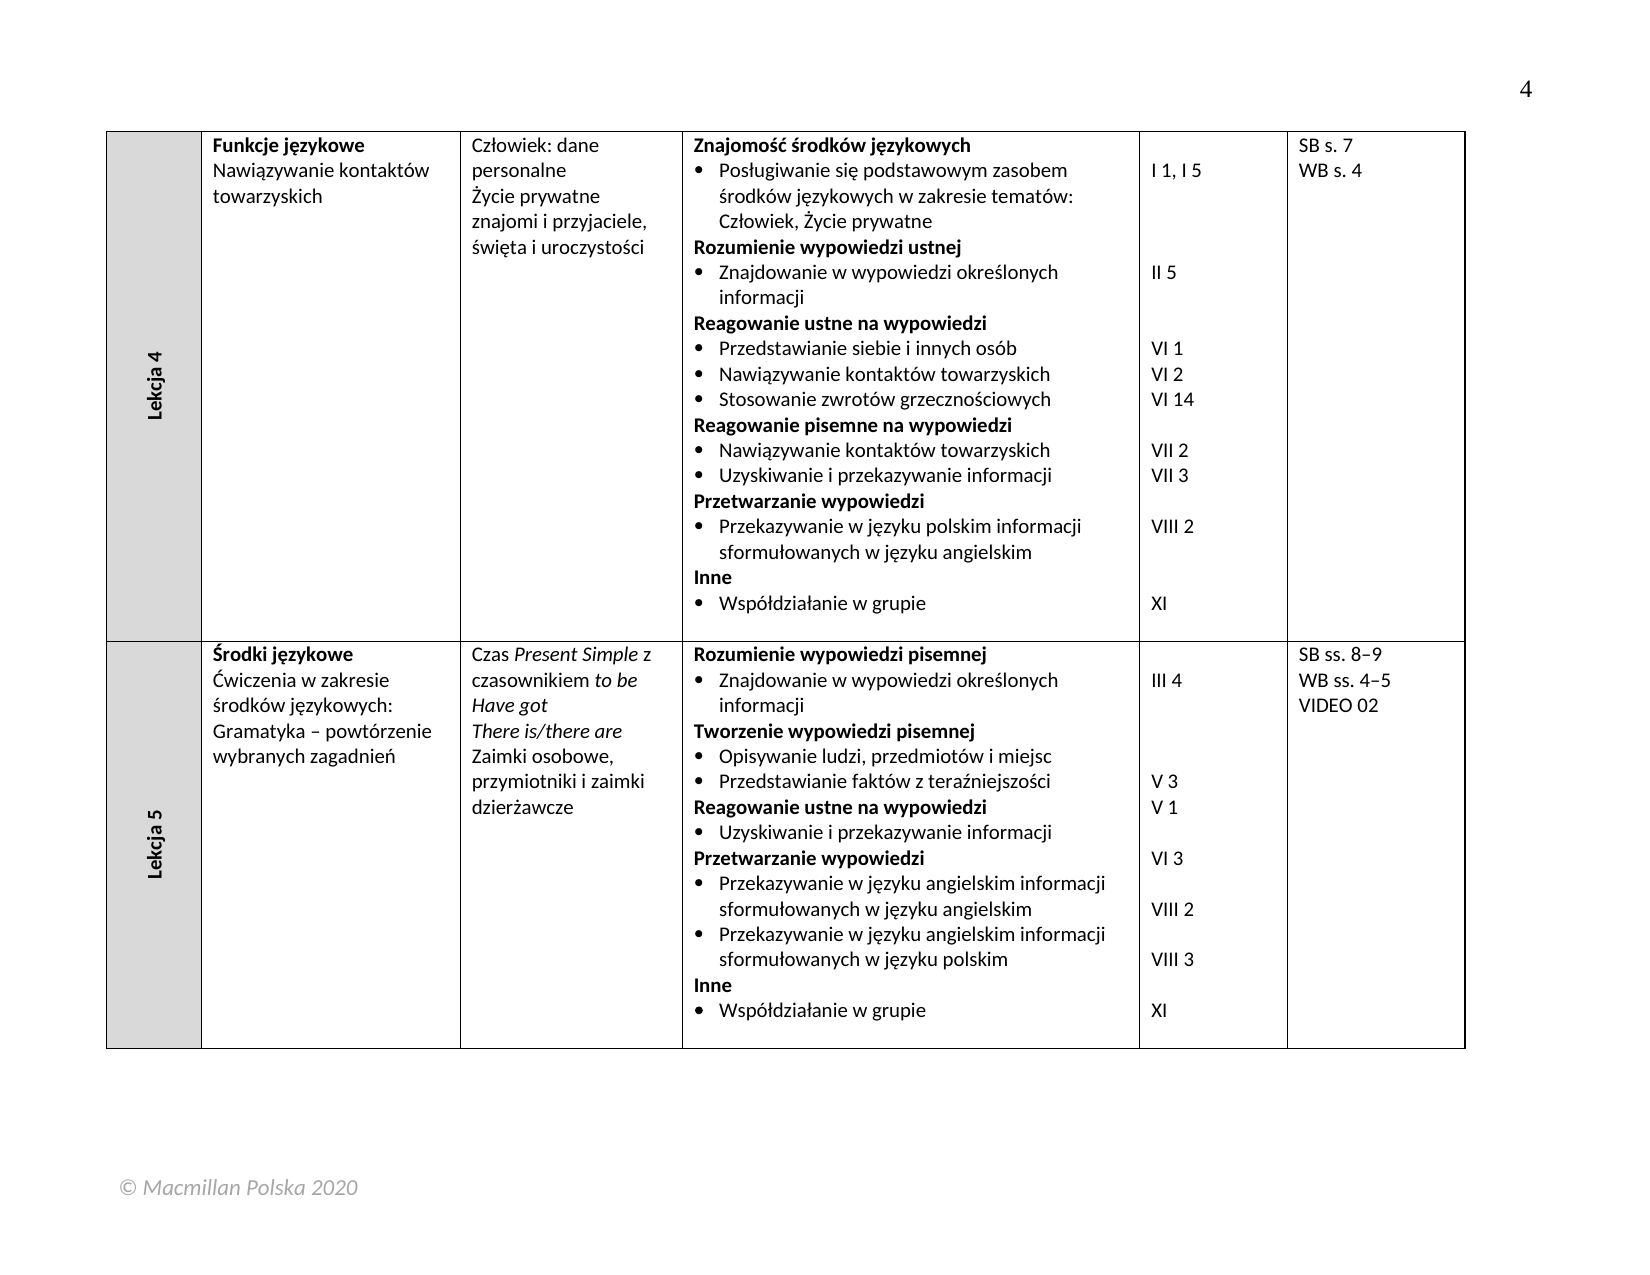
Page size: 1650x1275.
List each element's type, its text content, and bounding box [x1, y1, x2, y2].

table_cell Lekcja 4 [107, 132, 201, 641]
table_cell III 4 V 3 V 1 VI 3 VIII 2 VIII 3 XI [1140, 642, 1287, 1048]
table_cell Funkcje językowe Nawiązywanie kontaktów towarzyskich [202, 132, 460, 641]
table_cell Znajomość środków językowych Posługiwanie się podstawowym zasobem środków językowych w zakresie tematów: Człowiek, Życie prywatne Rozumienie wypowiedzi ustnej Znajdowanie w wypowiedzi określonych informacji Reagowanie ustne na wypowiedzi Przedstawianie siebie i innych osób Nawiązywanie kontaktów towarzyskich Stosowanie zwrotów grzecznościowych Reagowanie pisemne na wypowiedzi Nawiązywanie kontaktów towarzyskich Uzyskiwanie i przekazywanie informacji Przetwarzanie wypowiedzi Przekazywanie w języku polskim informacji sformułowanych w języku angielskim Inne Współdziałanie w grupie [683, 132, 1139, 641]
table_cell Człowiek: dane personalne Życie prywatne znajomi i przyjaciele, święta i uroczystości [461, 132, 682, 641]
table_cell SB s. 7 WB s. 4 [1288, 132, 1464, 641]
table_cell Czas Present Simple z czasownikiem to be Have got There is/there are Zaimki osobowe, przymiotniki i zaimki dzierżawcze [461, 642, 682, 1048]
table_cell Środki językowe Ćwiczenia w zakresie środków językowych: Gramatyka – powtórzenie wybranych zagadnień [202, 642, 460, 1048]
table_cell Lekcja 5 [107, 642, 201, 1048]
table_cell I 1, I 5 II 5 VI 1 VI 2 VI 14 VII 2 VII 3 VIII 2 XI [1140, 132, 1287, 641]
table_cell Rozumienie wypowiedzi pisemnej Znajdowanie w wypowiedzi określonych informacji Tworzenie wypowiedzi pisemnej Opisywanie ludzi, przedmiotów i miejsc Przedstawianie faktów z teraźniejszości Reagowanie ustne na wypowiedzi Uzyskiwanie i przekazywanie informacji Przetwarzanie wypowiedzi Przekazywanie w języku angielskim informacji sformułowanych w języku angielskim Przekazywanie w języku angielskim informacji sformułowanych w języku polskim Inne Współdziałanie w grupie [683, 642, 1139, 1048]
table_cell SB ss. 8–9 WB ss. 4–5 VIDEO 02 [1288, 642, 1464, 1048]
